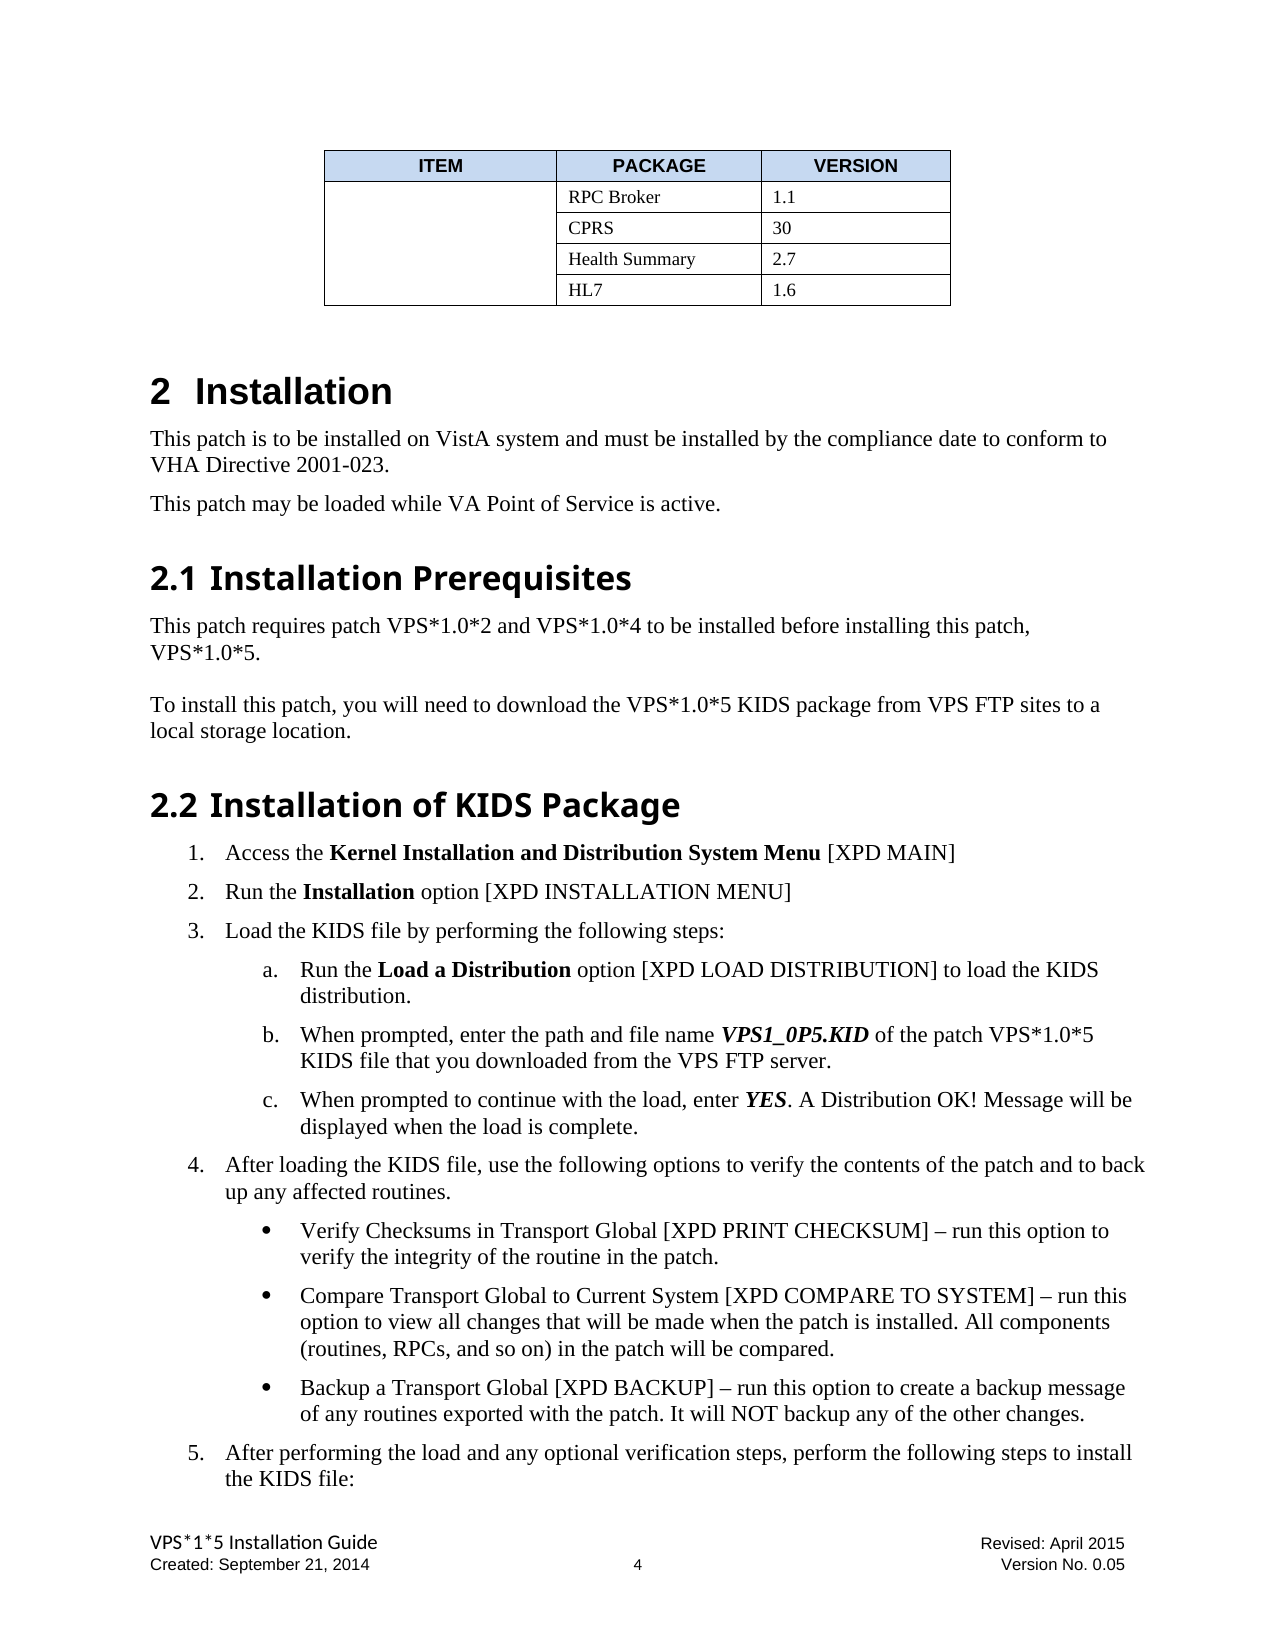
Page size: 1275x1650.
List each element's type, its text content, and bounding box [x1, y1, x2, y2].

list Access the Kernel Installation and Distribution System Menu [XPD MAIN] [187, 839, 1149, 866]
table_cell Health Summary [557, 244, 761, 274]
text This patch requires patch VPS*1.0*2 and VPS*1.0*4 to be installed before installing this patch, VPS*1.0*5. [150, 612, 1125, 665]
table_cell HL7 [557, 275, 761, 305]
table_header ITEM [325, 151, 556, 181]
subtitle Installation of KIDS Package [150, 781, 1125, 827]
text This patch is to be installed on VistA system and must be installed by the compliance date to conform to VHA Directive 2001-023. [150, 425, 1125, 478]
list Run the Installation option [XPD INSTALLATION MENU] [187, 878, 1149, 904]
list Compare Transport Global to Current System [XPD COMPARE TO SYSTEM] – run this option to view all changes that will be made when the patch is installed. All components (routines, RPCs, and so on) in the patch will be compared. [262, 1282, 1149, 1361]
list After performing the load and any optional verification steps, perform the following steps to install the KIDS file: [187, 1439, 1149, 1491]
text This patch may be loaded while VA Point of Service is active. [150, 490, 1125, 517]
list When prompted, enter the path and file name VPS1_0P5.KID of the patch VPS*1.0*5 KIDS file that you downloaded from the VPS FTP server. [262, 1021, 1149, 1074]
list Run the Load a Distribution option [XPD LOAD DISTRIBUTION] to load the KIDS distribution. [262, 956, 1149, 1009]
table_cell RPC Broker [557, 182, 761, 212]
table_header VERSION [762, 151, 950, 181]
list Verify Checksums in Transport Global [XPD PRINT CHECKSUM] – run this option to verify the integrity of the routine in the patch. [262, 1217, 1149, 1269]
table_cell 2.7 [762, 244, 950, 274]
subtitle Installation [150, 369, 1125, 413]
list Load the KIDS file by performing the following steps: [187, 917, 1149, 943]
subtitle Installation Prerequisites [150, 554, 1125, 600]
table_cell 30 [762, 213, 950, 243]
list Backup a Transport Global [XPD BACKUP] – run this option to create a backup message of any routines exported with the patch. It will NOT backup any of the other changes. [262, 1373, 1149, 1426]
text To install this patch, you will need to download the VPS*1.0*5 KIDS package from VPS FTP sites to a local storage location. [150, 691, 1125, 744]
table_cell 1.6 [762, 275, 950, 305]
table_cell 1.1 [762, 182, 950, 212]
table_cell CPRS [557, 213, 761, 243]
list After loading the KIDS file, use the following options to verify the contents of the patch and to back up any affected routines. [187, 1152, 1149, 1204]
list When prompted to continue with the load, enter YES. A Distribution OK! Message will be displayed when the load is complete. [262, 1086, 1149, 1139]
table_header PACKAGE [557, 151, 761, 181]
